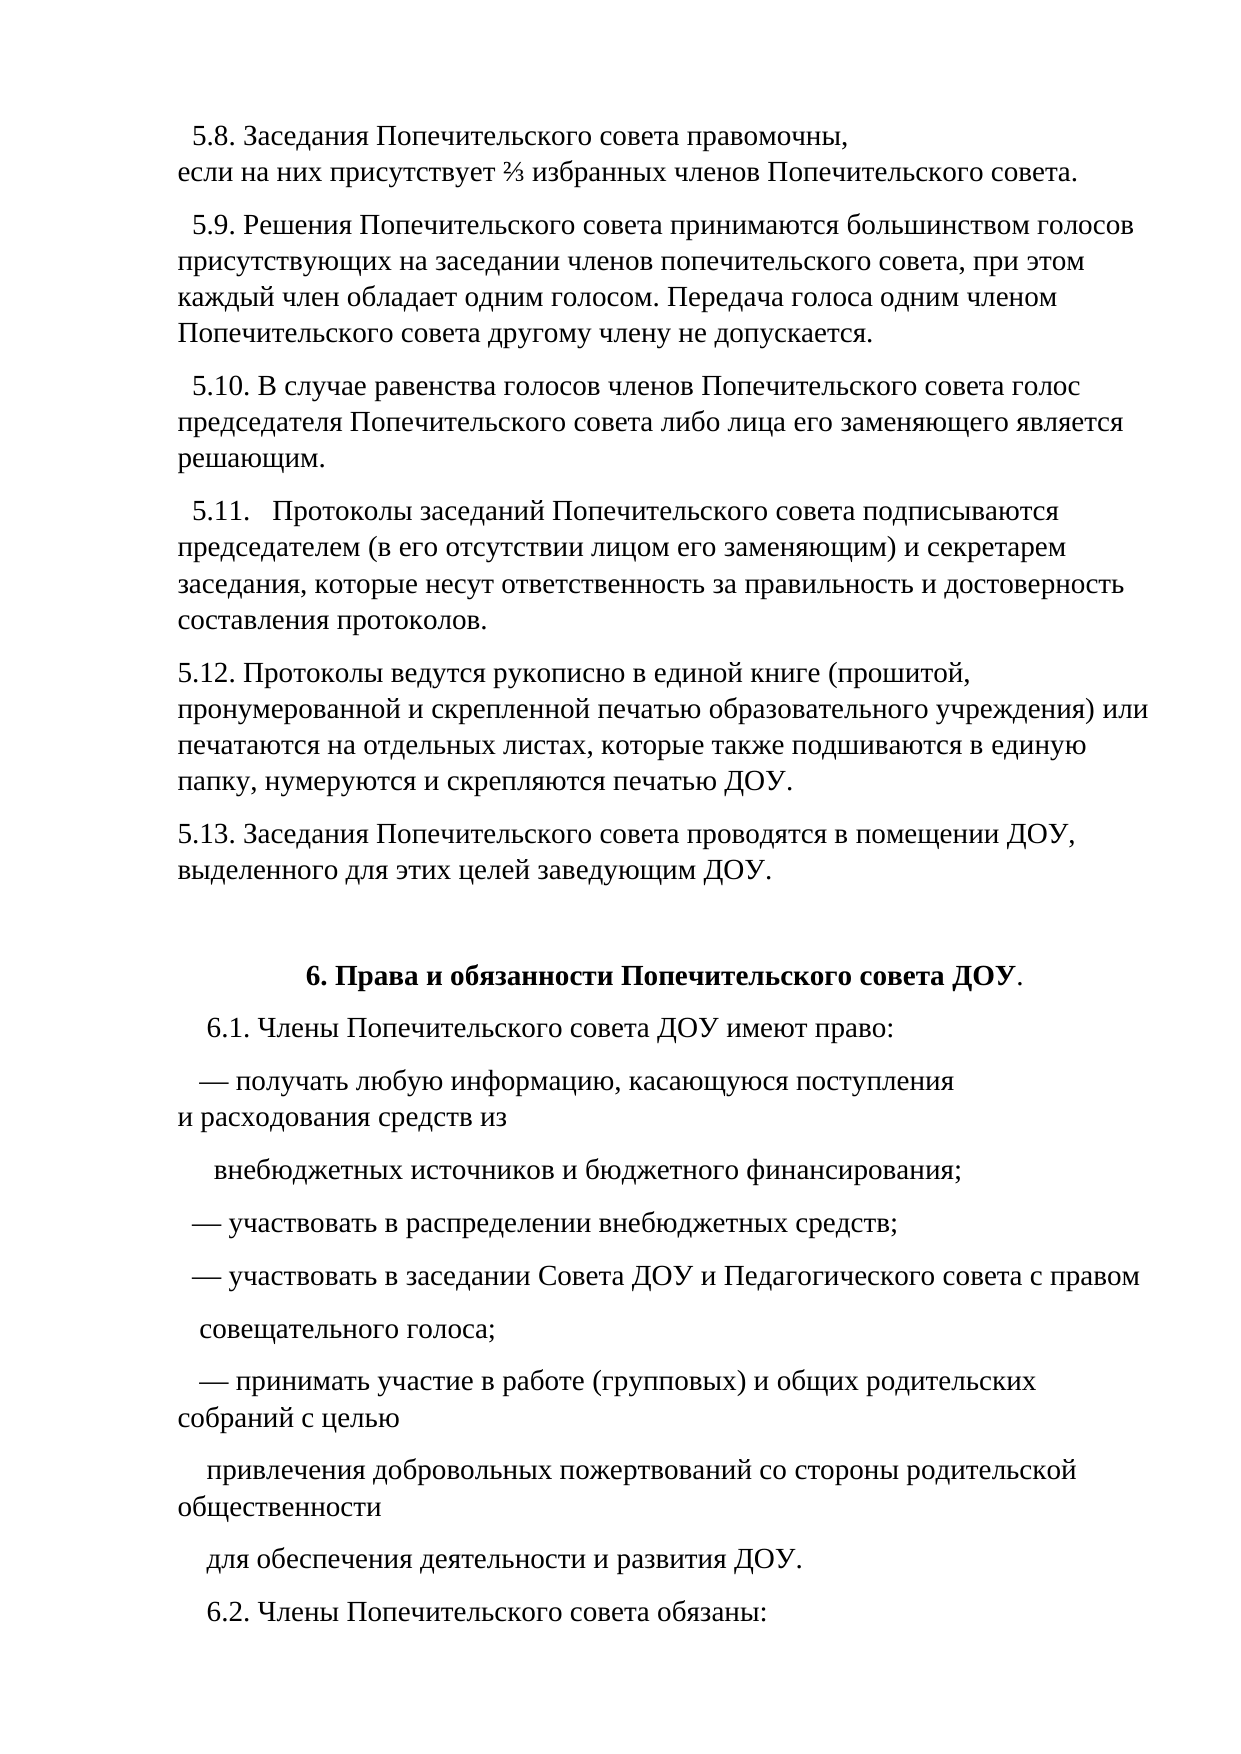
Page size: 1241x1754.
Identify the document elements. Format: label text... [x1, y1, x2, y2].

text 5.8. Заседания Попечительского совета правомочны, если на них присутствует ⅔ избранных членов Попечительского совета. [177, 118, 1152, 188]
text 5.10. В случае равенства голосов членов Попечительского совета голос председателя Попечительского совета либо лица его заменяющего является решающим. [177, 368, 1152, 474]
text для обеспечения деятельности и развития ДОУ. [177, 1541, 1152, 1575]
text 6.1. Члены Попечительского совета ДОУ имеют право: [177, 1011, 1152, 1044]
text — принимать участие в работе (групповых) и общих родительских собраний с целью [177, 1363, 1152, 1433]
text 5.11. Протоколы заседаний Попечительского совета подписываются председателем (в его отсутствии лицом его заменяющим) и секретарем заседания, которые несут ответственность за правильность и достоверность составления протоколов. [177, 493, 1152, 635]
text 5.13. Заседания Попечительского совета проводятся в помещении ДОУ, выделенного для этих целей заведующим ДОУ. [177, 816, 1152, 886]
text внебюджетных источников и бюджетного финансирования; [177, 1152, 1152, 1186]
text — получать любую информацию, касающуюся поступления и расходования средств из [177, 1063, 1152, 1133]
text — участвовать в распределении внебюджетных средств; [177, 1205, 1152, 1239]
text 5.9. Решения Попечительского совета принимаются большинством голосов присутствующих на заседании членов попечительского совета, при этом каждый член обладает одним голосом. Передача голоса одним членом Попечительского совета другому члену не допускается. [177, 207, 1152, 349]
text привлечения добровольных пожертвований со стороны родительской общественности [177, 1452, 1152, 1522]
text 5.12. Протоколы ведутся рукописно в единой книге (прошитой, пронумерованной и скрепленной печатью образовательного учреждения) или печатаются на отдельных листах, которые также подшиваются в единую папку, нумеруются и скрепляются печатью ДОУ. [177, 655, 1152, 797]
text совещательного голоса; [177, 1311, 1152, 1344]
text 6.2. Члены Попечительского совета обязаны: [177, 1594, 1152, 1628]
text — участвовать в заседании Совета ДОУ и Педагогического совета с правом [177, 1258, 1152, 1291]
text 6. Права и обязанности Попечительского совета ДОУ. [177, 958, 1152, 991]
